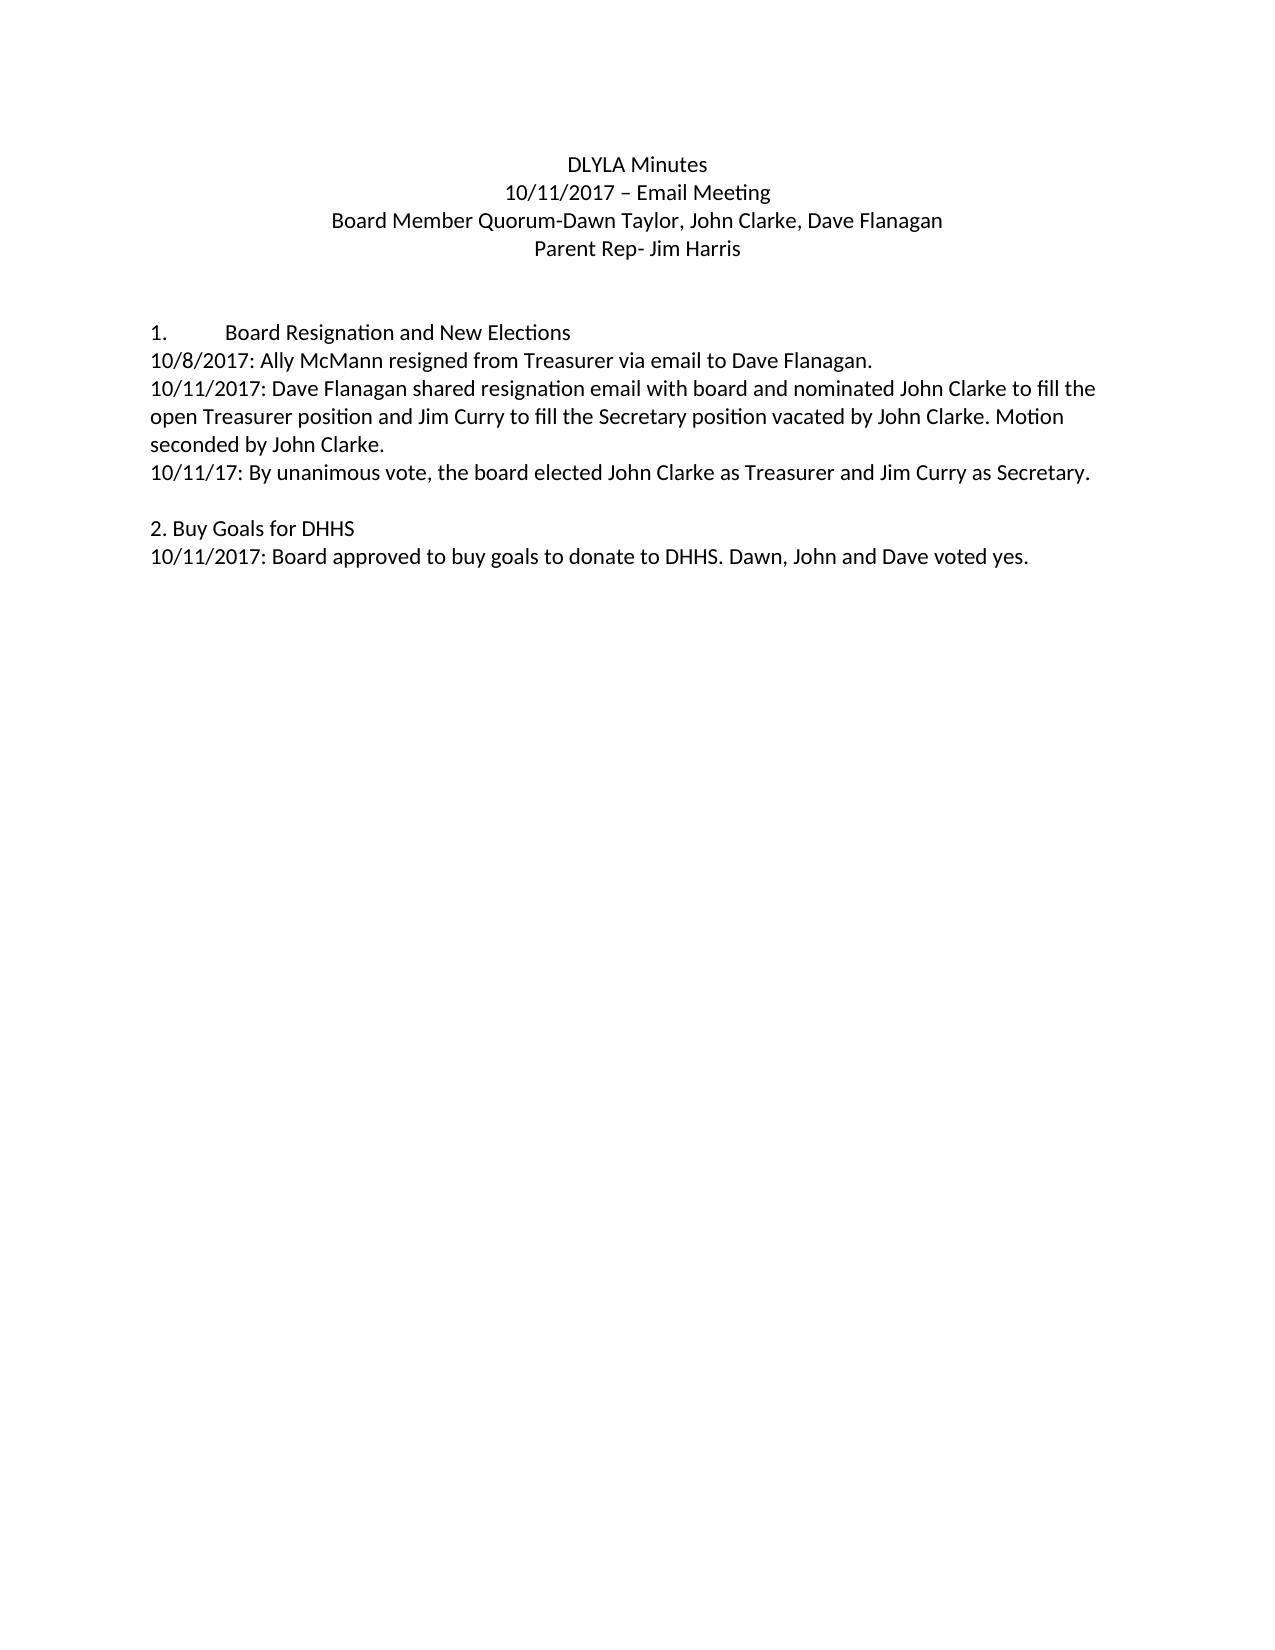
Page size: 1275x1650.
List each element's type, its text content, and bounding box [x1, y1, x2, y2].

text 2. Buy Goals for DHHS [150, 514, 1125, 542]
text 10/11/2017: Dave Flanagan shared resignation email with board and nominated John Clarke to fill the open Treasurer position and Jim Curry to fill the Secretary position vacated by John Clarke. Motion seconded by John Clarke. [150, 374, 1125, 458]
text 10/11/17: By unanimous vote, the board elected John Clarke as Treasurer and Jim Curry as Secretary. [150, 458, 1125, 486]
text 10/11/2017: Board approved to buy goals to donate to DHHS. Dawn, John and Dave voted yes. [150, 542, 1125, 570]
text DLYLA Minutes [150, 150, 1125, 178]
text 10/8/2017: Ally McMann resigned from Treasurer via email to Dave Flanagan. [150, 346, 1125, 374]
text Parent Rep- Jim Harris [150, 234, 1125, 262]
text Board Member Quorum-Dawn Taylor, John Clarke, Dave Flanagan [150, 206, 1125, 234]
text 1. Board Resignation and New Elections [150, 318, 1125, 346]
text 10/11/2017 – Email Meeting [150, 178, 1125, 206]
